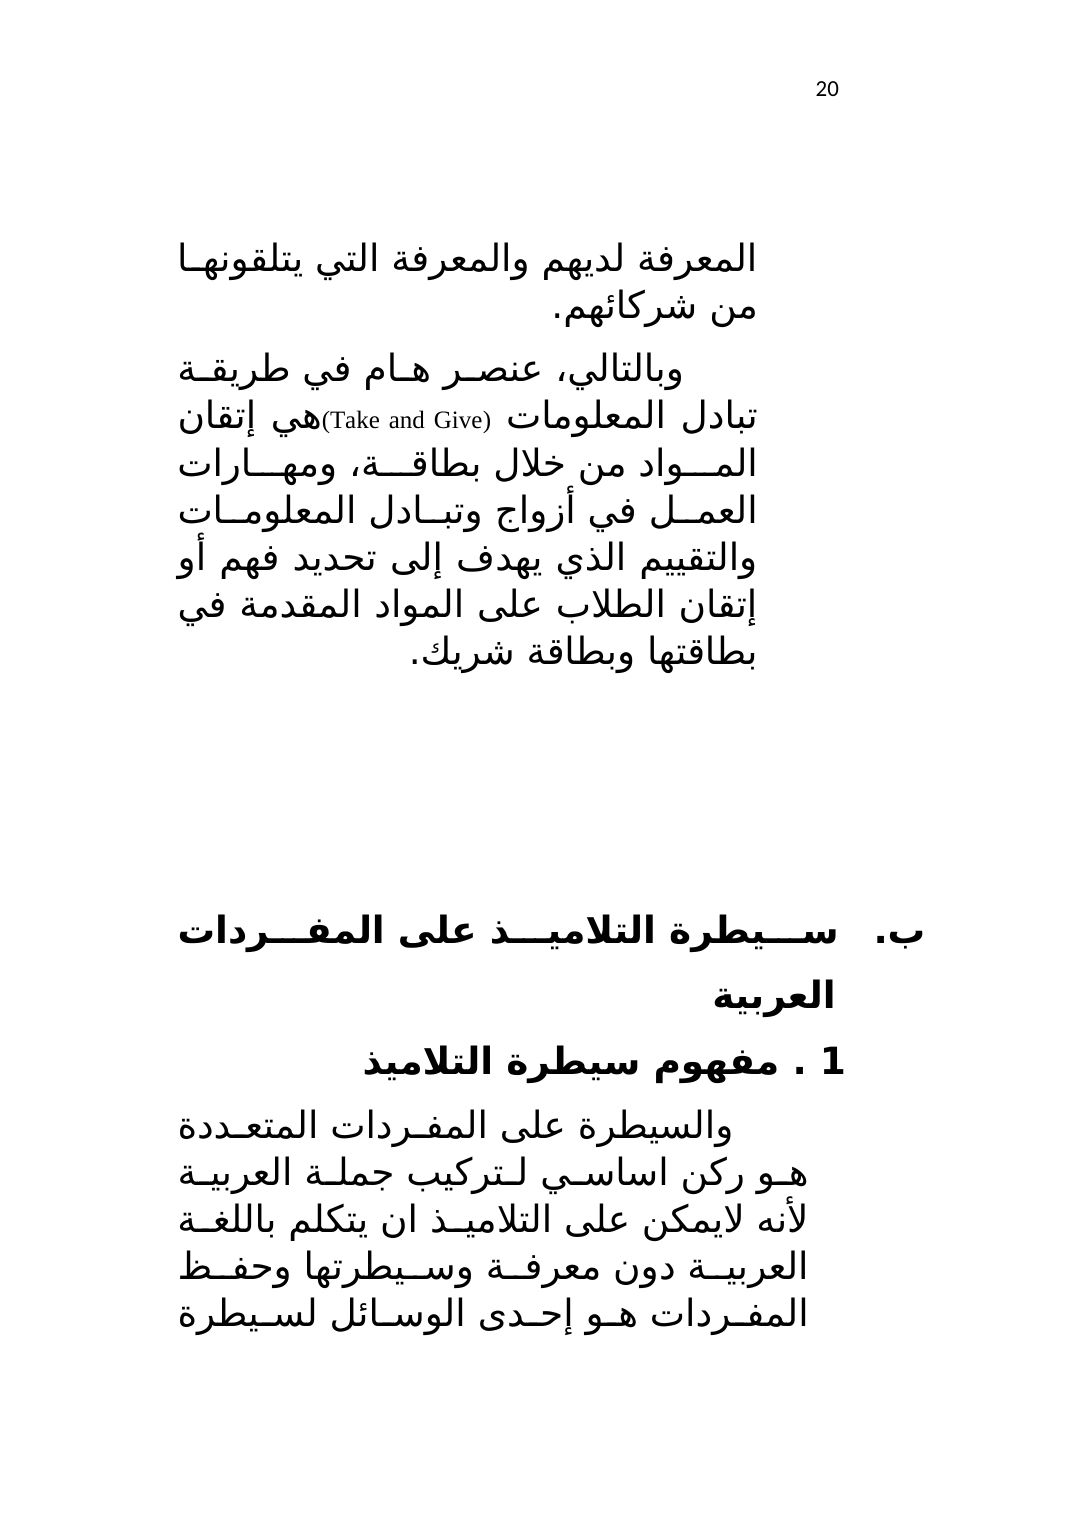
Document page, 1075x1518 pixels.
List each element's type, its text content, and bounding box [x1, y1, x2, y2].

list سيطرة التلاميذ على المفردات العربية [177, 909, 873, 1018]
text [177, 1103, 808, 1335]
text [177, 236, 758, 327]
text وبالتالي، عنصر هام في طريقة تبادل المعلومات (Take and Give)هي إتقان المواد من خلال بطاقة، ومهارات العمل في أزواج وتبادل المعلومات والتقييم الذي يهدف إلى تحديد فهم أو إتقان الطلاب على المواد المقدمة في بطاقتها وبطاقة شريك. [177, 347, 758, 673]
text 1 . مفهوم سيطرة التلاميذ [177, 1039, 846, 1083]
